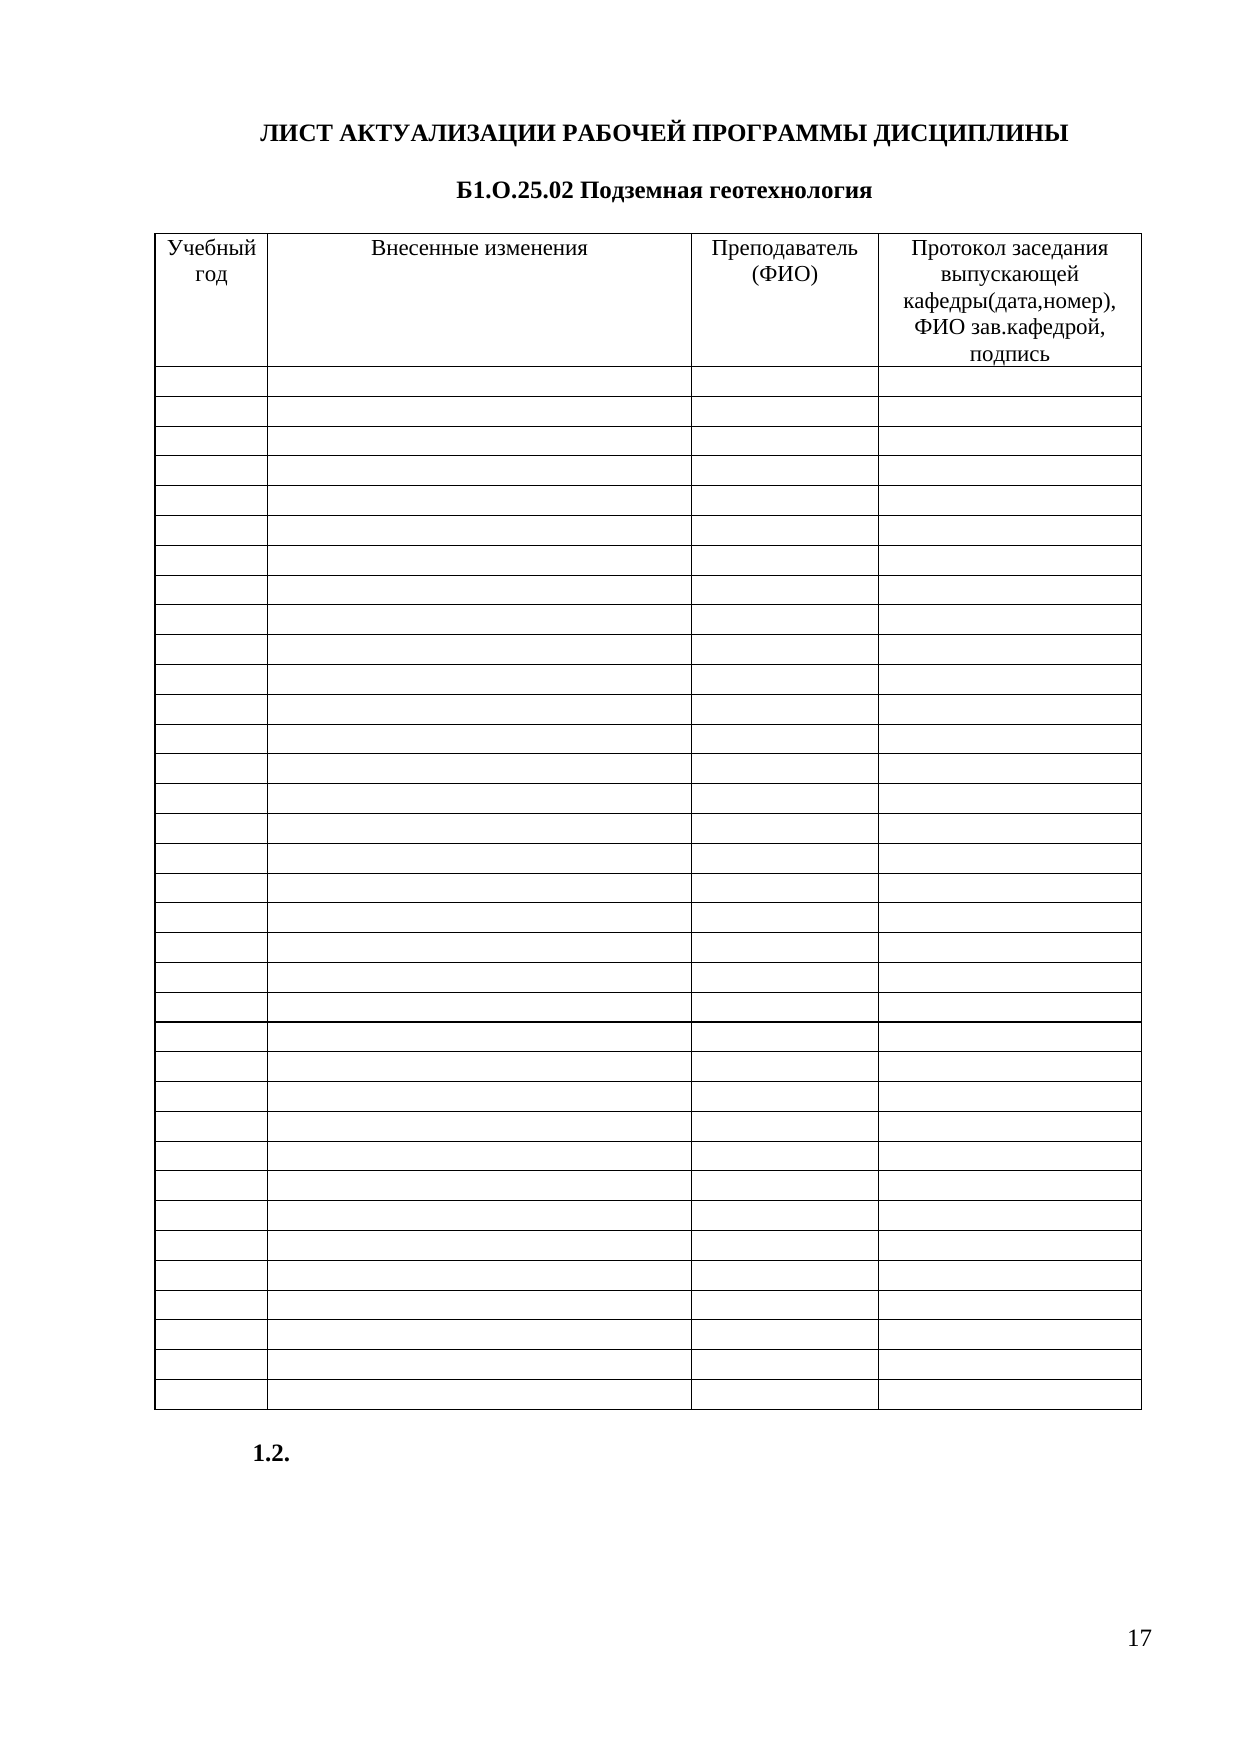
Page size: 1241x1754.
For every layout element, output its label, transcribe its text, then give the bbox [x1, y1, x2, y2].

table_cell [156, 903, 267, 932]
table_cell [268, 665, 691, 694]
table_cell [156, 754, 267, 783]
table_cell [879, 844, 1141, 872]
table_cell [879, 665, 1141, 694]
table_cell [692, 993, 878, 1021]
table_cell [692, 1082, 878, 1111]
table_cell [692, 1291, 878, 1319]
table_cell [879, 576, 1141, 604]
table_cell [268, 874, 691, 902]
table_cell [879, 635, 1141, 664]
table_cell [692, 1231, 878, 1260]
table_header Протокол заседания выпускающей кафедры(дата,номер), ФИО зав.кафедрой, подпись [879, 234, 1141, 366]
table_cell [692, 576, 878, 604]
table_cell [268, 933, 691, 962]
table_cell [268, 993, 691, 1021]
table_cell [268, 456, 691, 485]
table_cell [156, 1082, 267, 1111]
table_cell [268, 1231, 691, 1260]
table_cell [156, 1291, 267, 1319]
table_cell [879, 933, 1141, 962]
table_cell [268, 1142, 691, 1170]
table_cell [692, 546, 878, 574]
table_cell [879, 1320, 1141, 1349]
table_cell [156, 576, 267, 604]
table_cell [156, 397, 267, 426]
table_cell [692, 933, 878, 962]
table_cell [879, 516, 1141, 545]
table_cell [692, 844, 878, 872]
table_cell [879, 1082, 1141, 1111]
table_cell [156, 814, 267, 843]
table_cell [156, 1052, 267, 1081]
table_cell [156, 1231, 267, 1260]
table_cell [879, 725, 1141, 753]
table_cell [692, 1201, 878, 1230]
table_cell [692, 605, 878, 634]
table_cell [268, 516, 691, 545]
table_cell [156, 427, 267, 455]
table_cell [268, 1350, 691, 1379]
table_cell [156, 1171, 267, 1200]
table_cell [156, 456, 267, 485]
table_cell [268, 903, 691, 932]
table_cell [692, 1142, 878, 1170]
table_header Преподаватель (ФИО) [692, 234, 878, 366]
table_cell [156, 784, 267, 813]
table_cell [692, 516, 878, 545]
table_cell [156, 725, 267, 753]
table_cell [156, 605, 267, 634]
table_cell [268, 695, 691, 723]
table_cell [156, 516, 267, 545]
table_cell [268, 635, 691, 664]
table_cell [268, 367, 691, 396]
table_cell [692, 874, 878, 902]
text Б1.О.25.02 Подземная геотехнология [177, 176, 1152, 204]
table_cell [156, 486, 267, 515]
table_cell [268, 486, 691, 515]
table_header Учебный год [156, 234, 267, 366]
table_cell [879, 874, 1141, 902]
table_cell [692, 397, 878, 426]
table_cell [268, 1201, 691, 1230]
table_cell [879, 1052, 1141, 1081]
table_cell [156, 874, 267, 902]
table_cell [692, 1171, 878, 1200]
table_cell [268, 784, 691, 813]
table_cell [879, 486, 1141, 515]
text ЛИСТ АКТУАЛИЗАЦИИ РАБОЧЕЙ ПРОГРАММЫ ДИСЦИПЛИНЫ [177, 118, 1152, 147]
table_cell [692, 486, 878, 515]
table_cell [268, 546, 691, 574]
table_cell [879, 1350, 1141, 1379]
table_cell [156, 933, 267, 962]
table_cell [156, 993, 267, 1021]
table_cell [268, 427, 691, 455]
table_cell [268, 1171, 691, 1200]
table_cell [268, 1112, 691, 1141]
table_cell [268, 397, 691, 426]
table_cell [156, 695, 267, 723]
table_cell [879, 1261, 1141, 1289]
table_cell [879, 1142, 1141, 1170]
table_cell [156, 665, 267, 694]
table_cell [692, 367, 878, 396]
table_cell [268, 1261, 691, 1289]
table_cell [879, 963, 1141, 992]
table_cell [692, 427, 878, 455]
table_cell [692, 1023, 878, 1051]
table_cell [692, 784, 878, 813]
table_cell [692, 695, 878, 723]
table_cell [156, 1320, 267, 1349]
table_cell [268, 605, 691, 634]
table_cell [879, 605, 1141, 634]
table_cell [879, 1112, 1141, 1141]
table_cell [156, 1142, 267, 1170]
table_cell [156, 546, 267, 574]
table_cell [879, 754, 1141, 783]
table_cell [268, 844, 691, 872]
table_cell [156, 1023, 267, 1051]
table_cell [268, 576, 691, 604]
table_header Внесенные изменения [268, 234, 691, 366]
table_cell [692, 814, 878, 843]
table_cell [268, 963, 691, 992]
table_cell [879, 814, 1141, 843]
table_cell [268, 814, 691, 843]
table_cell [879, 1380, 1141, 1409]
table_cell [879, 367, 1141, 396]
table_cell [692, 1261, 878, 1289]
table_cell [268, 1082, 691, 1111]
table_cell [879, 397, 1141, 426]
table_cell [692, 725, 878, 753]
table_cell [692, 1052, 878, 1081]
table_cell [268, 754, 691, 783]
table_cell [156, 1350, 267, 1379]
table_cell [692, 903, 878, 932]
table_cell [879, 1023, 1141, 1051]
table_cell [879, 784, 1141, 813]
table_cell [879, 456, 1141, 485]
table_cell [156, 635, 267, 664]
table_cell [692, 963, 878, 992]
table_cell [268, 1052, 691, 1081]
table_cell [879, 546, 1141, 574]
table_cell [692, 1112, 878, 1141]
table_cell [879, 1201, 1141, 1230]
table_cell [268, 1320, 691, 1349]
table_cell [156, 1112, 267, 1141]
table_cell [692, 635, 878, 664]
table_cell [879, 903, 1141, 932]
table_cell [879, 1291, 1141, 1319]
table_cell [692, 754, 878, 783]
table_cell [268, 725, 691, 753]
table_cell [879, 695, 1141, 723]
table_cell [268, 1023, 691, 1051]
table_cell [156, 844, 267, 872]
table_cell [692, 1380, 878, 1409]
table_cell [879, 1171, 1141, 1200]
table_cell [692, 665, 878, 694]
table_cell [156, 1380, 267, 1409]
table_cell [879, 993, 1141, 1021]
table_cell [692, 456, 878, 485]
table_cell [268, 1380, 691, 1409]
table_cell [156, 963, 267, 992]
table_cell [268, 1291, 691, 1319]
table_cell [692, 1320, 878, 1349]
table_cell [879, 427, 1141, 455]
table_cell [879, 1231, 1141, 1260]
table_cell [692, 1350, 878, 1379]
table_cell [156, 367, 267, 396]
table_cell [156, 1201, 267, 1230]
table_cell [156, 1261, 267, 1289]
